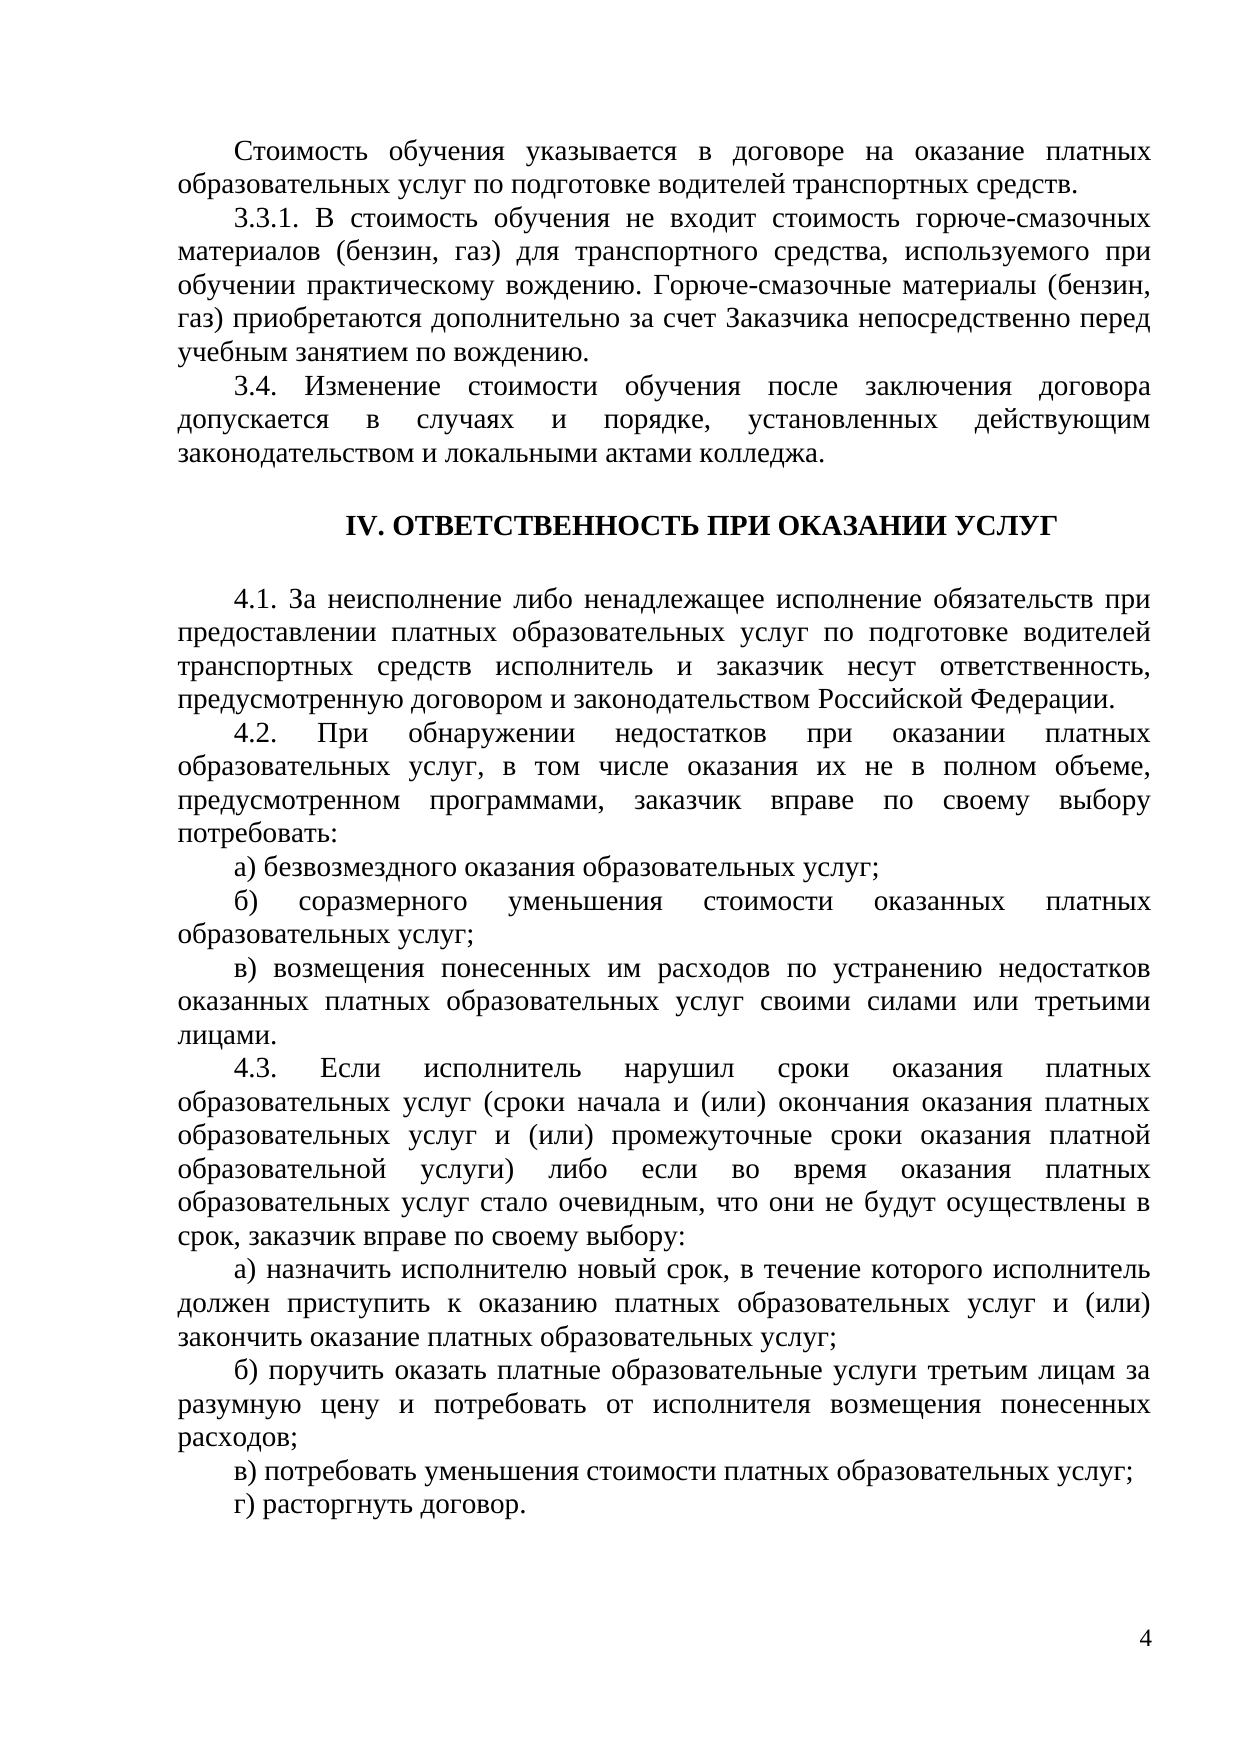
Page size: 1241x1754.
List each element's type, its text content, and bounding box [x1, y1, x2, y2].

text б) поручить оказать платные образовательные услуги третьим лицам за разумную цену и потребовать от исполнителя возмещения понесенных расходов; [177, 1352, 1152, 1453]
text 4.1. За неисполнение либо ненадлежащее исполнение обязательств при предоставлении платных образовательных услуг по подготовке водителей транспортных средств исполнитель и заказчик несут ответственность, предусмотренную договором и законодательством Российской Федерации. [177, 581, 1152, 715]
text г) расторгнуть договор. [177, 1486, 1152, 1520]
text б) соразмерного уменьшения стоимости оказанных платных образовательных услуг; [177, 883, 1152, 950]
text Стоимость обучения указывается в договоре на оказание платных образовательных услуг по подготовке водителей транспортных средств. [177, 133, 1152, 200]
text 4.3. Если исполнитель нарушил сроки оказания платных образовательных услуг (сроки начала и (или) окончания оказания платных образовательных услуг и (или) промежуточные сроки оказания платной образовательной услуги) либо если во время оказания платных образовательных услуг стало очевидным, что они не будут осуществлены в срок, заказчик вправе по своему выбору: [177, 1050, 1152, 1252]
text а) назначить исполнителю новый срок, в течение которого исполнитель должен приступить к оказанию платных образовательных услуг и (или) закончить оказание платных образовательных услуг; [177, 1252, 1152, 1352]
text IV. ОТВЕТСТВЕННОСТЬ ПРИ ОКАЗАНИИ УСЛУГ [177, 506, 1152, 543]
text в) возмещения понесенных им расходов по устранению недостатков оказанных платных образовательных услуг своими силами или третьими лицами. [177, 950, 1152, 1050]
text 3.3.1. В стоимость обучения не входит стоимость горюче-смазочных материалов (бензин, газ) для транспортного средства, используемого при обучении практическому вождению. Горюче-смазочные материалы (бензин, газ) приобретаются дополнительно за счет Заказчика непосредственно перед учебным занятием по вождению. [177, 200, 1152, 368]
text 4.2. При обнаружении недостатков при оказании платных образовательных услуг, в том числе оказания их не в полном объеме, предусмотренном программами, заказчик вправе по своему выбору потребовать: [177, 715, 1152, 849]
text в) потребовать уменьшения стоимости платных образовательных услуг; [177, 1453, 1152, 1486]
text а) безвозмездного оказания образовательных услуг; [177, 849, 1152, 883]
text 3.4. Изменение стоимости обучения после заключения договора допускается в случаях и порядке, установленных действующим законодательством и локальными актами колледжа. [177, 368, 1152, 468]
